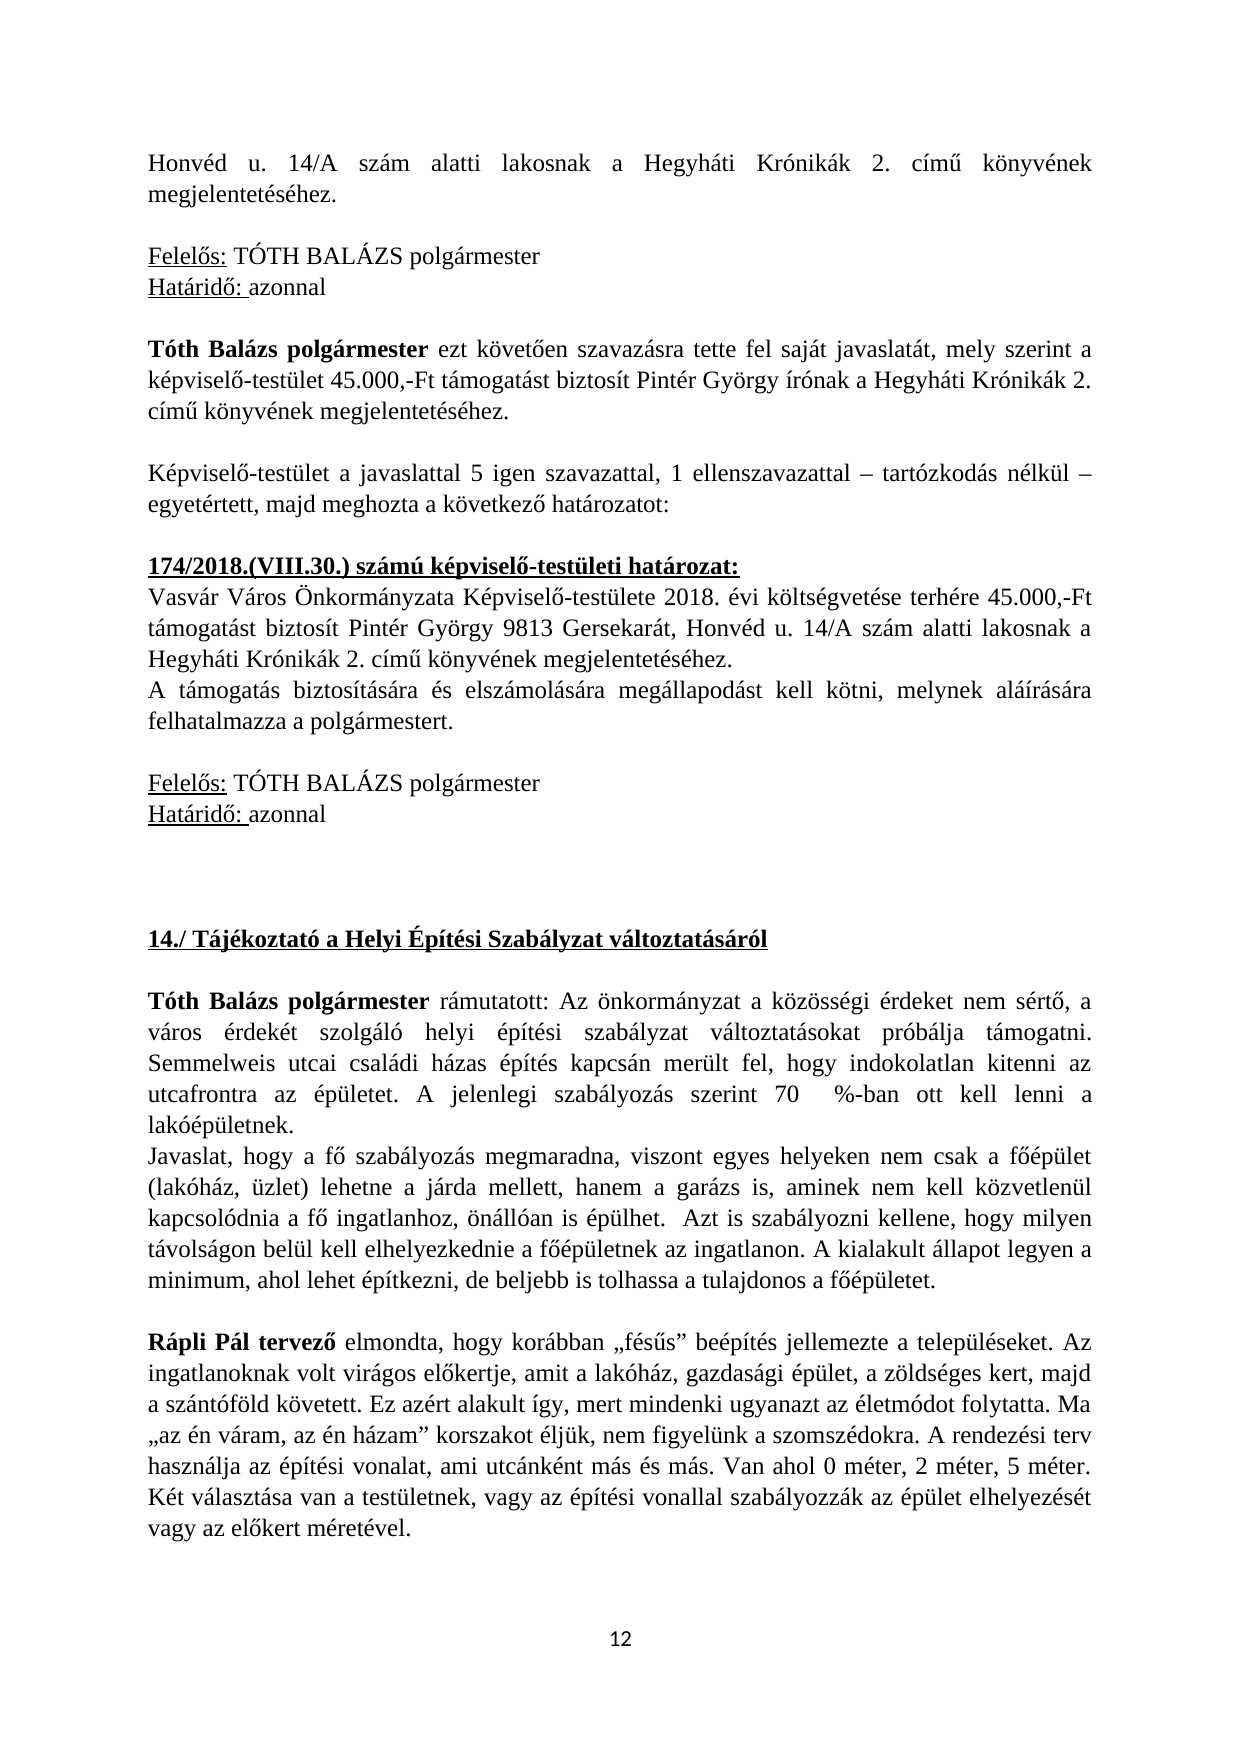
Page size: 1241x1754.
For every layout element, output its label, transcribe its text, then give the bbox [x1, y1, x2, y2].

text Képviselő-testület a javaslattal 5 igen szavazattal, 1 ellenszavazattal – tartózkodás nélkül – egyetértett, majd meghozta a következő határozatot: [148, 458, 1093, 518]
text Tóth Balázs polgármester ezt követően szavazásra tette fel saját javaslatát, mely szerint a képviselő-testület 45.000,-Ft támogatást biztosít Pintér György írónak a Hegyháti Krónikák 2. című könyvének megjelentetéséhez. [148, 334, 1093, 425]
text 174/2018.(VIII.30.) számú képviselő-testületi határozat: [148, 551, 1093, 580]
text Felelős: TÓTH BALÁZS polgármester [148, 241, 1093, 269]
text Vasvár Város Önkormányzata Képviselő-testülete 2018. évi költségvetése terhére 45.000,-Ft támogatást biztosít Pintér György 9813 Gersekarát, Honvéd u. 14/A szám alatti lakosnak a Hegyháti Krónikák 2. című könyvének megjelentetéséhez. [148, 582, 1093, 673]
text Határidő: azonnal [148, 799, 1093, 828]
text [148, 148, 1093, 207]
text Rápli Pál tervező elmondta, hogy korábban „fésűs” beépítés jellemezte a településeket. Az ingatlanoknak volt virágos előkertje, amit a lakóház, gazdasági épület, a zöldséges kert, majd a szántóföld követett. Ez azért alakult így, mert mindenki ugyanazt az életmódot folytatta. Ma „az én váram, az én házam” korszakot éljük, nem figyelünk a szomszédokra. A rendezési terv használja az építési vonalat, ami utcánként más és más. Van ahol 0 méter, 2 méter, 5 méter. Két választása van a testületnek, vagy az építési vonallal szabályozzák az épület elhelyezését vagy az előkert méretével. [148, 1327, 1093, 1542]
text Határidő: azonnal [148, 272, 1093, 301]
text Tóth Balázs polgármester rámutatott: Az önkormányzat a közösségi érdeket nem sértő, a város érdekét szolgáló helyi építési szabályzat változtatásokat próbálja támogatni. Semmelweis utcai családi házas építés kapcsán merült fel, hogy indokolatlan kitenni az utcafrontra az épületet. A jelenlegi szabályozás szerint 70 %-ban ott kell lenni a lakóépületnek. [148, 986, 1093, 1139]
text 14./ Tájékoztató a Helyi Építési Szabályzat változtatásáról [148, 924, 1093, 952]
text Felelős: TÓTH BALÁZS polgármester [148, 768, 1093, 797]
text Javaslat, hogy a fő szabályozás megmaradna, viszont egyes helyeken nem csak a főépület (lakóház, üzlet) lehetne a járda mellett, hanem a garázs is, aminek nem kell közvetlenül kapcsolódnia a fő ingatlanhoz, önállóan is épülhet. Azt is szabályozni kellene, hogy milyen távolságon belül kell elhelyezkednie a főépületnek az ingatlanon. A kialakult állapot legyen a minimum, ahol lehet építkezni, de beljebb is tolhassa a tulajdonos a főépületet. [148, 1141, 1093, 1294]
text A támogatás biztosítására és elszámolására megállapodást kell kötni, melynek aláírására felhatalmazza a polgármestert. [148, 675, 1093, 735]
